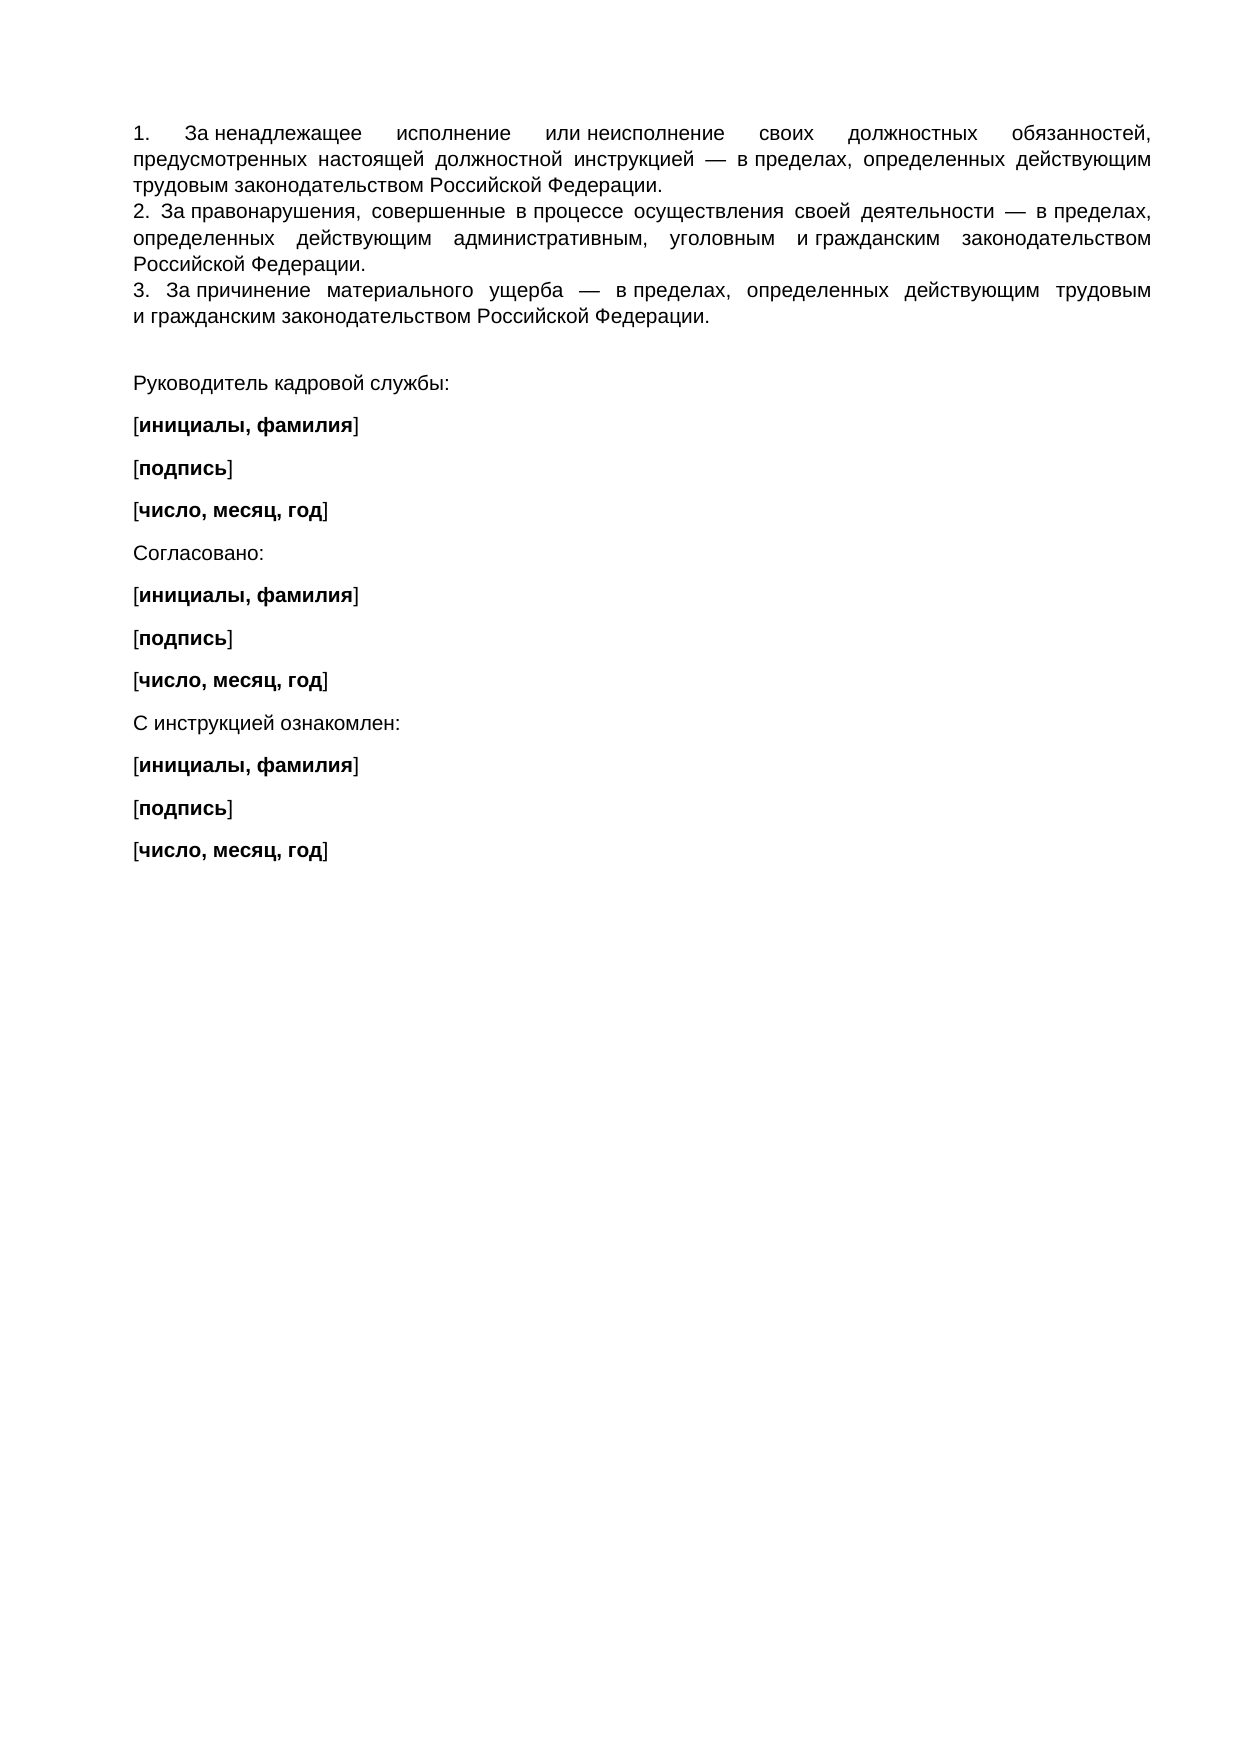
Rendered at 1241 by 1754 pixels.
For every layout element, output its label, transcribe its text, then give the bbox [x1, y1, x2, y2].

text [число, месяц, год] [133, 838, 1152, 862]
text Руководитель кадровой службы: [133, 371, 1152, 394]
text [инициалы, фамилия] [133, 583, 1152, 607]
text [инициалы, фамилия] [133, 413, 1152, 437]
text [инициалы, фамилия] [133, 753, 1152, 777]
text [подпись] [133, 626, 1152, 649]
text С инструкцией ознакомлен: [133, 711, 1152, 734]
text 3. За причинение материального ущерба — в пределах, определенных действующим трудовым и гражданским законодательством Российской Федерации. [133, 276, 1152, 328]
text [подпись] [133, 796, 1152, 819]
text [подпись] [133, 456, 1152, 479]
text 2. За правонарушения, совершенные в процессе осуществления своей деятельности — в пределах, определенных действующим административным, уголовным и гражданским законодательством Российской Федерации. [133, 197, 1152, 276]
text Согласовано: [133, 541, 1152, 564]
text [число, месяц, год] [133, 668, 1152, 692]
text 1. За ненадлежащее исполнение или неисполнение своих должностных обязанностей, предусмотренных настоящей должностной инструкцией — в пределах, определенных действующим трудовым законодательством Российской Федерации. [133, 118, 1152, 197]
text [число, месяц, год] [133, 498, 1152, 522]
